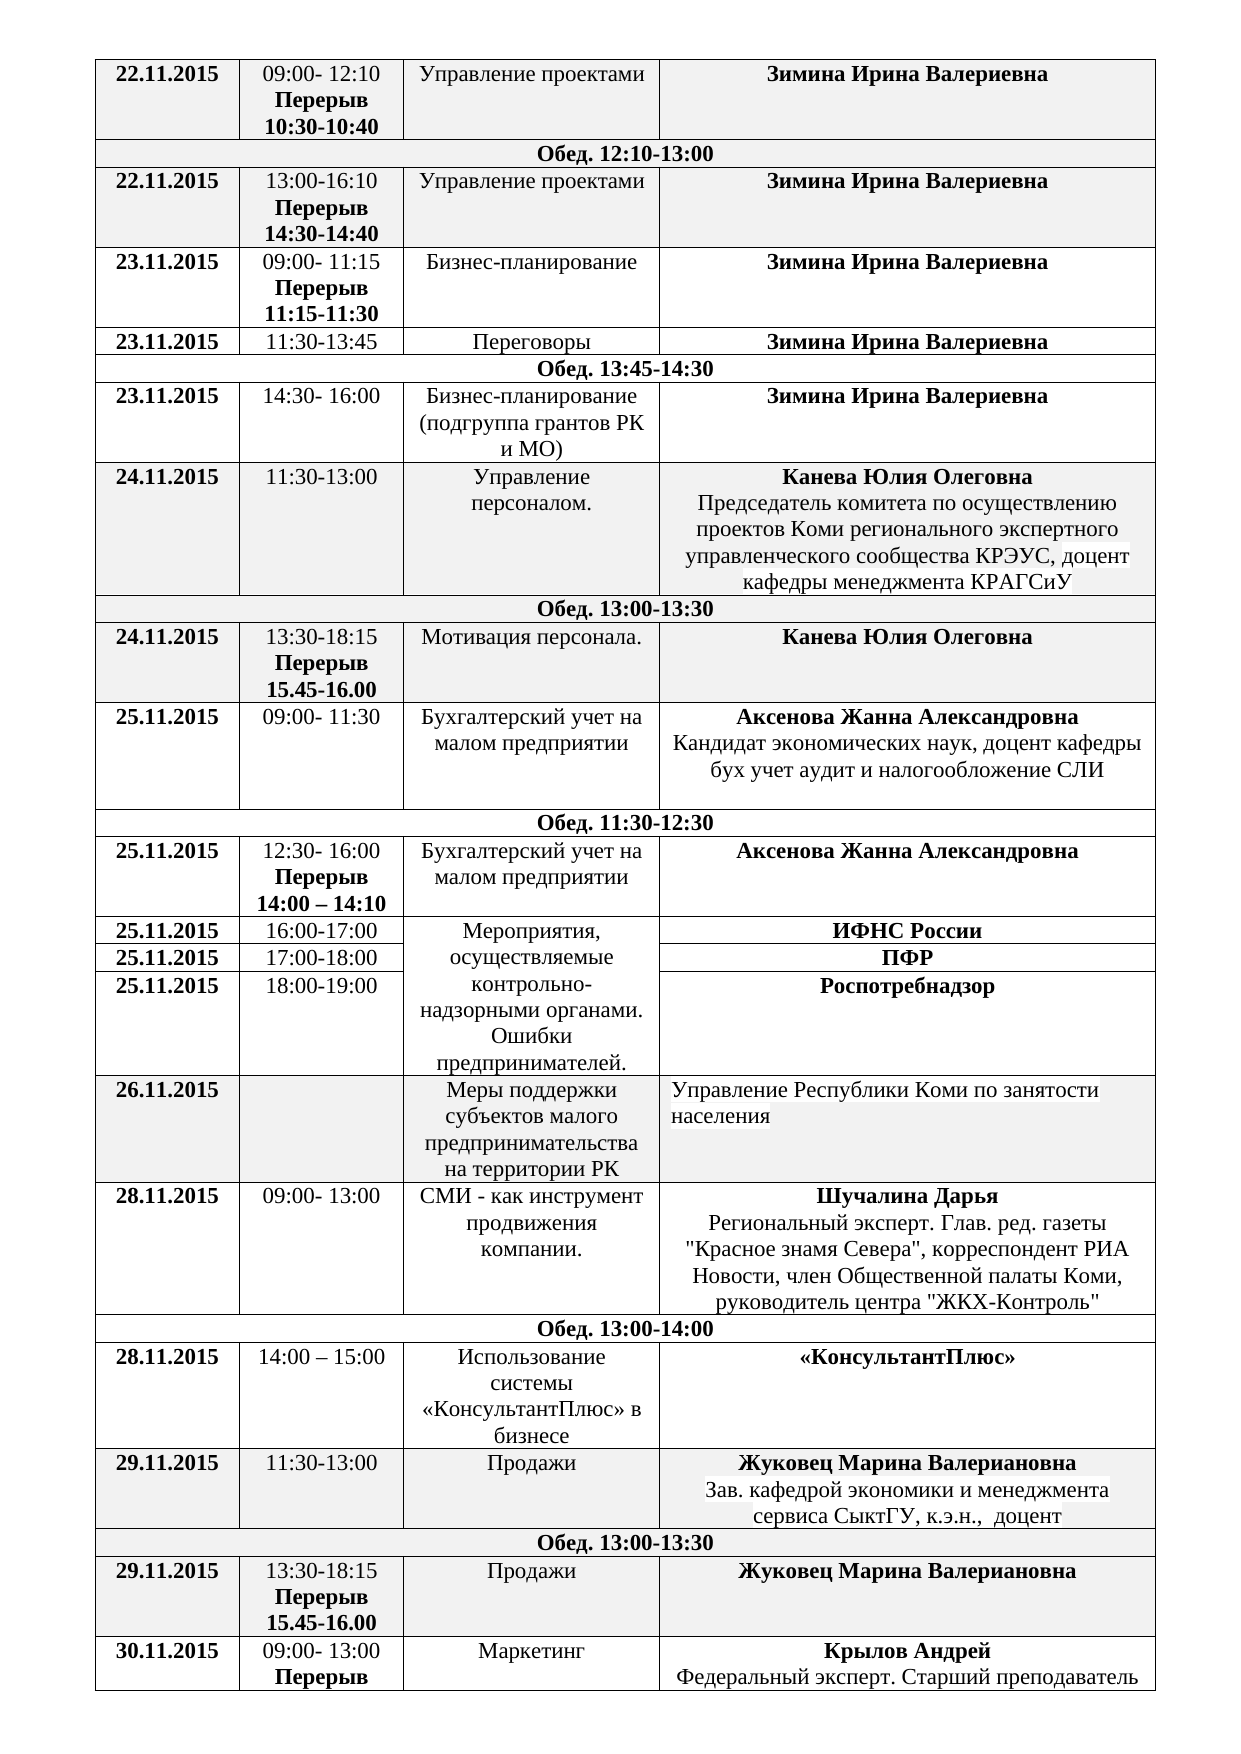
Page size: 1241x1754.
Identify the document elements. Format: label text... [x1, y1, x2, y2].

table_cell Роспотребнадзор [660, 972, 1155, 1075]
table_cell Бизнес-планирование (подгруппа грантов РК и МО) [404, 383, 659, 462]
table_cell Зимина Ирина Валериевна [660, 248, 1155, 327]
table_cell Обед. 13:00-14:00 [96, 1315, 1155, 1342]
table_cell Бухгалтерский учет на малом предприятии [404, 703, 659, 808]
table_cell 14:00 – 15:00 [240, 1343, 403, 1448]
table_cell Канева Юлия Олеговна [660, 623, 1155, 702]
table_cell Продажи [404, 1557, 659, 1636]
table_cell Аксенова Жанна Александровна Кандидат экономических наук, доцент кафедры бух учет аудит и налогообложение СЛИ [660, 703, 1155, 808]
table_cell 25.11.2015 [96, 917, 239, 943]
table_cell «КонсультантПлюс» [660, 1343, 1155, 1448]
table_cell 24.11.2015 [96, 463, 239, 594]
table_cell 11:30-13:00 [240, 463, 403, 594]
table_cell 17:00-18:00 [240, 944, 403, 971]
table_cell Обед. 13:45-14:30 [96, 355, 1155, 382]
table_cell Управление проектами [404, 168, 659, 247]
table_cell 16:00-17:00 [240, 917, 403, 943]
table_cell Мотивация персонала. [404, 623, 659, 702]
table_cell 29.11.2015 [96, 1557, 239, 1636]
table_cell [240, 1637, 403, 1689]
table_cell 30.11.2015 [96, 1637, 239, 1689]
table_cell Зимина Ирина Валериевна [660, 168, 1155, 247]
table_cell Шучалина Дарья Региональный эксперт. Глав. ред. газеты "Красное знамя Севера", корреспондент РИА Новости, член Общественной палаты Коми, руководитель центра "ЖКХ-Контроль" [998, 1183, 1155, 1314]
table_cell Обед. 13:00-13:30 [96, 1529, 1155, 1556]
table_cell Бизнес-планирование [404, 248, 659, 327]
table_header Зимина Ирина Валериевна [660, 60, 1155, 139]
table_cell Управление персоналом. [404, 463, 659, 594]
table_cell ПФР [660, 944, 1155, 971]
table_cell Зимина Ирина Валериевна [660, 383, 1155, 462]
table_cell 28.11.2015 [96, 1183, 239, 1314]
table_header Управление проектами [404, 60, 659, 139]
table_cell 11:30-13:00 [240, 1449, 403, 1528]
table_cell Маркетинг [404, 1637, 659, 1689]
table_cell Мероприятия, осуществляемые контрольно-надзорными органами. Ошибки предпринимателей. [404, 917, 659, 1075]
table_cell 09:00- 11:30 [240, 703, 403, 808]
table_cell Обед. 12:10-13:00 [96, 140, 1155, 167]
table_cell 29.11.2015 [96, 1449, 239, 1528]
table_cell Меры поддержки субъектов малого предпринимательства на территории РК [404, 1076, 659, 1182]
table_cell 23.11.2015 [96, 383, 239, 462]
table_cell Бухгалтерский учет на малом предприятии [404, 837, 659, 916]
table_cell 25.11.2015 [96, 944, 239, 971]
table_cell Использование системы «КонсультантПлюс» в бизнесе [404, 1343, 659, 1448]
table_cell 11:30-13:45 [240, 328, 403, 354]
table_cell Жуковец Марина Валериановна Зав. кафедрой экономики и менеджмента сервиса СыктГУ, к.э.н., доцент [660, 1449, 1155, 1528]
table_cell 23.11.2015 [96, 248, 239, 327]
table_cell 13:30-18:15 Перерыв 15.45-16.00 [240, 1557, 403, 1636]
table_cell 13:30-18:15 Перерыв 15.45-16.00 [240, 623, 403, 702]
table_cell 09:00- 13:00 [240, 1183, 403, 1314]
table_header 22.11.2015 [96, 60, 239, 139]
table_cell Зимина Ирина Валериевна [660, 328, 1155, 354]
table_cell Жуковец Марина Валериановна [660, 1557, 1155, 1636]
table_cell 22.11.2015 [96, 168, 239, 247]
table_cell Канева Юлия Олеговна Председатель комитета по осуществлению проектов Коми регионального экспертного управленческого сообщества КРЭУС, доцент кафедры менеджмента КРАГСиУ [660, 463, 1155, 594]
table_cell Обед. 11:30-12:30 [96, 810, 1155, 836]
table_cell Управление Республики Коми по занятости населения [660, 1076, 1155, 1182]
table_cell 13:00-16:10 Перерыв 14:30-14:40 [240, 168, 403, 247]
table_cell Продажи [404, 1449, 659, 1528]
table_cell ИФНС России [660, 917, 1155, 943]
table_header 09:00- 12:10 Перерыв 10:30-10:40 [240, 60, 403, 139]
table_cell Аксенова Жанна Александровна [660, 837, 1155, 916]
table_cell Обед. 13:00-13:30 [96, 596, 1155, 622]
table_cell 14:30- 16:00 [240, 383, 403, 462]
table_cell 23.11.2015 [96, 328, 239, 354]
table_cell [660, 1637, 1155, 1689]
table_cell 26.11.2015 [96, 1076, 239, 1182]
table_cell 25.11.2015 [96, 837, 239, 916]
table_cell [240, 1076, 403, 1182]
table_cell 24.11.2015 [96, 623, 239, 702]
table_cell 09:00- 11:15 Перерыв 11:15-11:30 [240, 248, 403, 327]
table_cell 25.11.2015 [96, 703, 239, 808]
table_cell Переговоры [404, 328, 659, 354]
table_cell СМИ - как инструмент продвижения компании. [404, 1183, 659, 1314]
table_cell Шучалина Дарья Региональный эксперт. Глав. ред. газеты "Красное знамя Севера", корреспондент РИА Новости, член Общественной палаты Коми, руководитель центра "ЖКХ-Контроль" [660, 1183, 941, 1314]
table_cell 18:00-19:00 [240, 972, 403, 1075]
table_cell 28.11.2015 [96, 1343, 239, 1448]
table_cell 12:30- 16:00 Перерыв 14:00 – 14:10 [240, 837, 403, 916]
table_cell 25.11.2015 [96, 972, 239, 1075]
